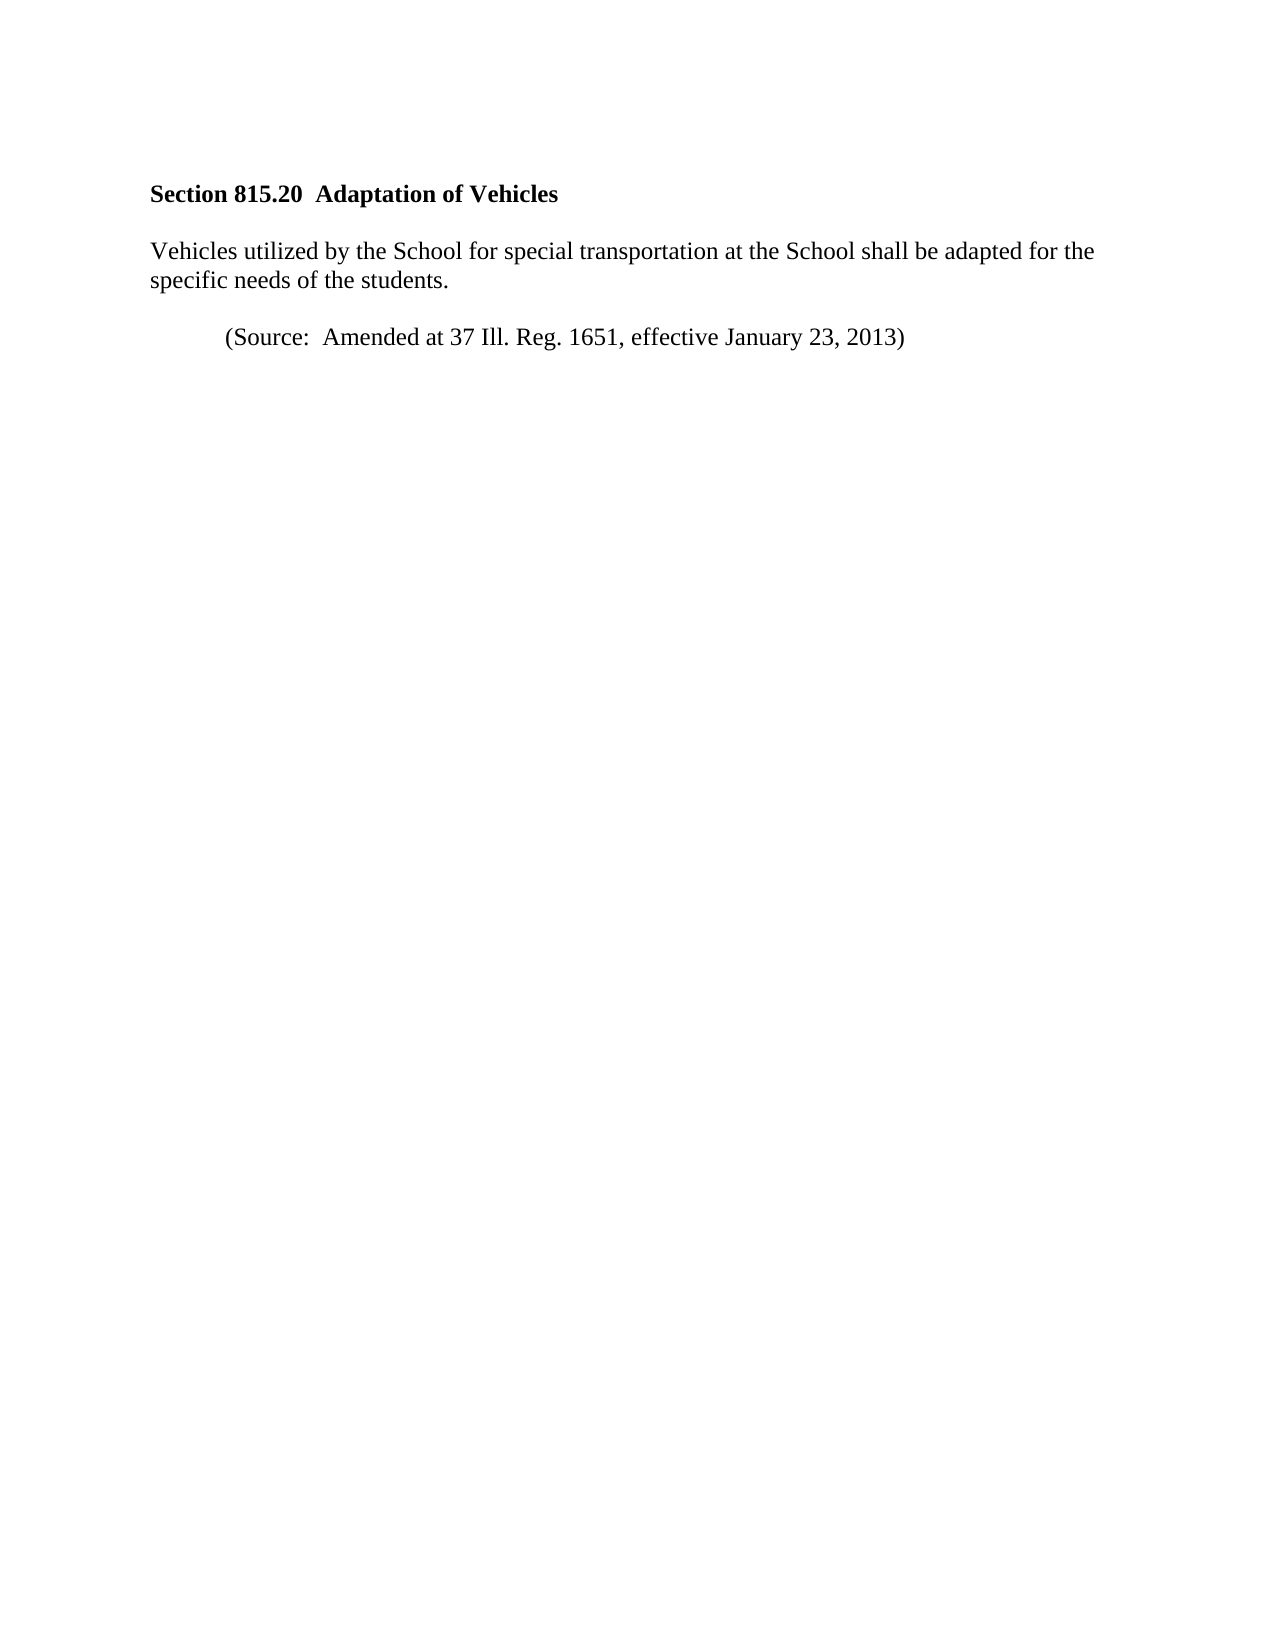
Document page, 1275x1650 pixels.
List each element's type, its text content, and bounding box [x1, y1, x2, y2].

text Section 815.20 Adaptation of Vehicles [150, 179, 1125, 207]
text Vehicles utilized by the School for special transportation at the School shall be adapted for the specific needs of the students. [150, 236, 1125, 294]
text (Source: Amended at 37 Ill. Reg. 1651, effective January 23, 2013) [225, 322, 1125, 351]
